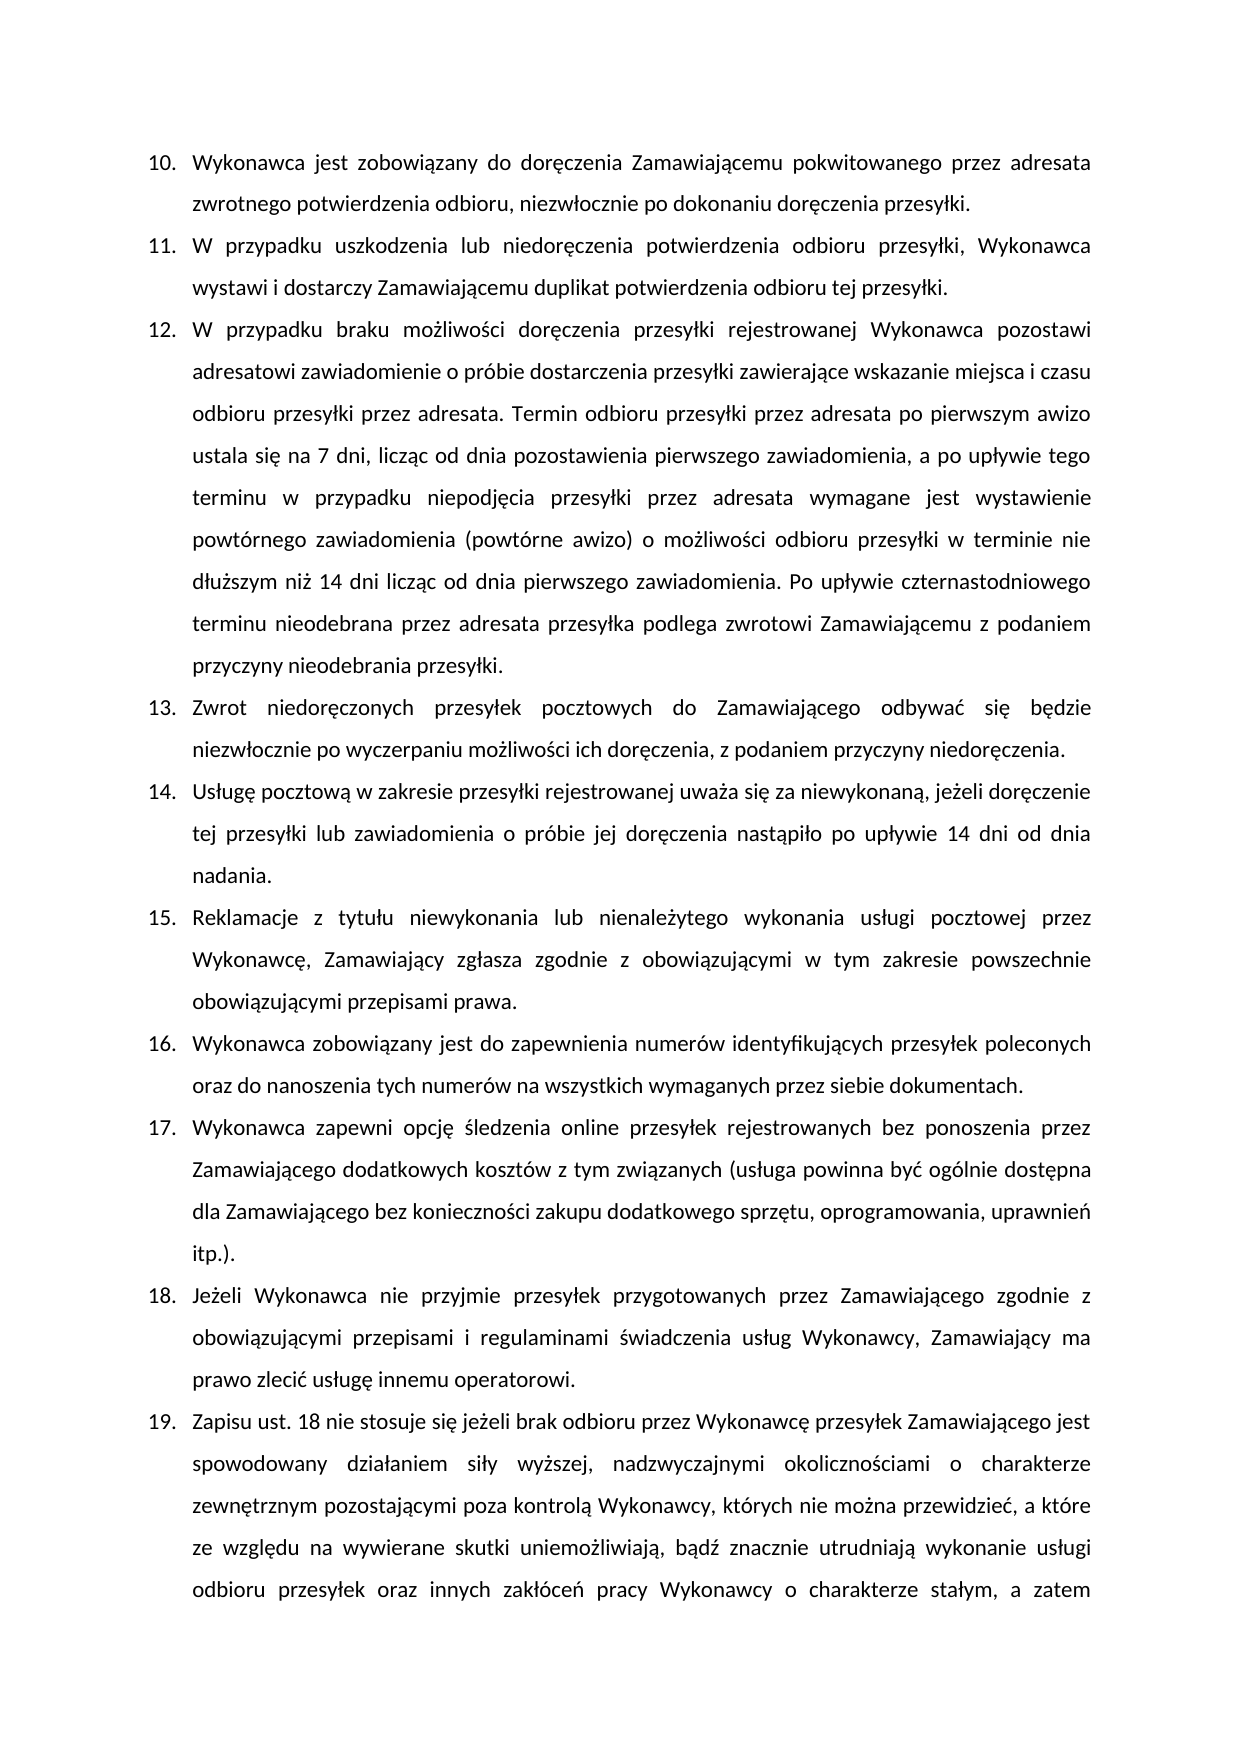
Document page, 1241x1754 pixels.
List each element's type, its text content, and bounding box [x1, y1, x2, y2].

list W przypadku braku możliwości doręczenia przesyłki rejestrowanej Wykonawca pozostawi adresatowi zawiadomienie o próbie dostarczenia przesyłki zawierające wskazanie miejsca i czasu odbioru przesyłki przez adresata. Termin odbioru przesyłki przez adresata po pierwszym awizo ustala się na 7 dni, licząc od dnia pozostawienia pierwszego zawiadomienia, a po upływie tego terminu w przypadku niepodjęcia przesyłki przez adresata wymagane jest wystawienie powtórnego zawiadomienia (powtórne awizo) o możliwości odbioru przesyłki w terminie nie dłuższym niż 14 dni licząc od dnia pierwszego zawiadomienia. Po upływie czternastodniowego terminu nieodebrana przez adresata przesyłka podlega zwrotowi Zamawiającemu z podaniem przyczyny nieodebrania przesyłki. [148, 316, 1093, 679]
list Zwrot niedoręczonych przesyłek pocztowych do Zamawiającego odbywać się będzie niezwłocznie po wyczerpaniu możliwości ich doręczenia, z podaniem przyczyny niedoręczenia. [148, 693, 1093, 763]
list Jeżeli Wykonawca nie przyjmie przesyłek przygotowanych przez Zamawiającego zgodnie z obowiązującymi przepisami i regulaminami świadczenia usług Wykonawcy, Zamawiający ma prawo zlecić usługę innemu operatorowi. [148, 1281, 1093, 1393]
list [148, 1407, 1093, 1603]
list W przypadku uszkodzenia lub niedoręczenia potwierdzenia odbioru przesyłki, Wykonawca wystawi i dostarczy Zamawiającemu duplikat potwierdzenia odbioru tej przesyłki. [148, 232, 1093, 302]
list Wykonawca zapewni opcję śledzenia online przesyłek rejestrowanych bez ponoszenia przez Zamawiającego dodatkowych kosztów z tym związanych (usługa powinna być ogólnie dostępna dla Zamawiającego bez konieczności zakupu dodatkowego sprzętu, oprogramowania, uprawnień itp.). [148, 1113, 1093, 1267]
list Wykonawca zobowiązany jest do zapewnienia numerów identyfikujących przesyłek poleconych oraz do nanoszenia tych numerów na wszystkich wymaganych przez siebie dokumentach. [148, 1029, 1093, 1099]
list Usługę pocztową w zakresie przesyłki rejestrowanej uważa się za niewykonaną, jeżeli doręczenie tej przesyłki lub zawiadomienia o próbie jej doręczenia nastąpiło po upływie 14 dni od dnia nadania. [148, 777, 1093, 889]
list Wykonawca jest zobowiązany do doręczenia Zamawiającemu pokwitowanego przez adresata zwrotnego potwierdzenia odbioru, niezwłocznie po dokonaniu doręczenia przesyłki. [148, 148, 1093, 218]
list Reklamacje z tytułu niewykonania lub nienależytego wykonania usługi pocztowej przez Wykonawcę, Zamawiający zgłasza zgodnie z obowiązującymi w tym zakresie powszechnie obowiązującymi przepisami prawa. [148, 903, 1093, 1015]
